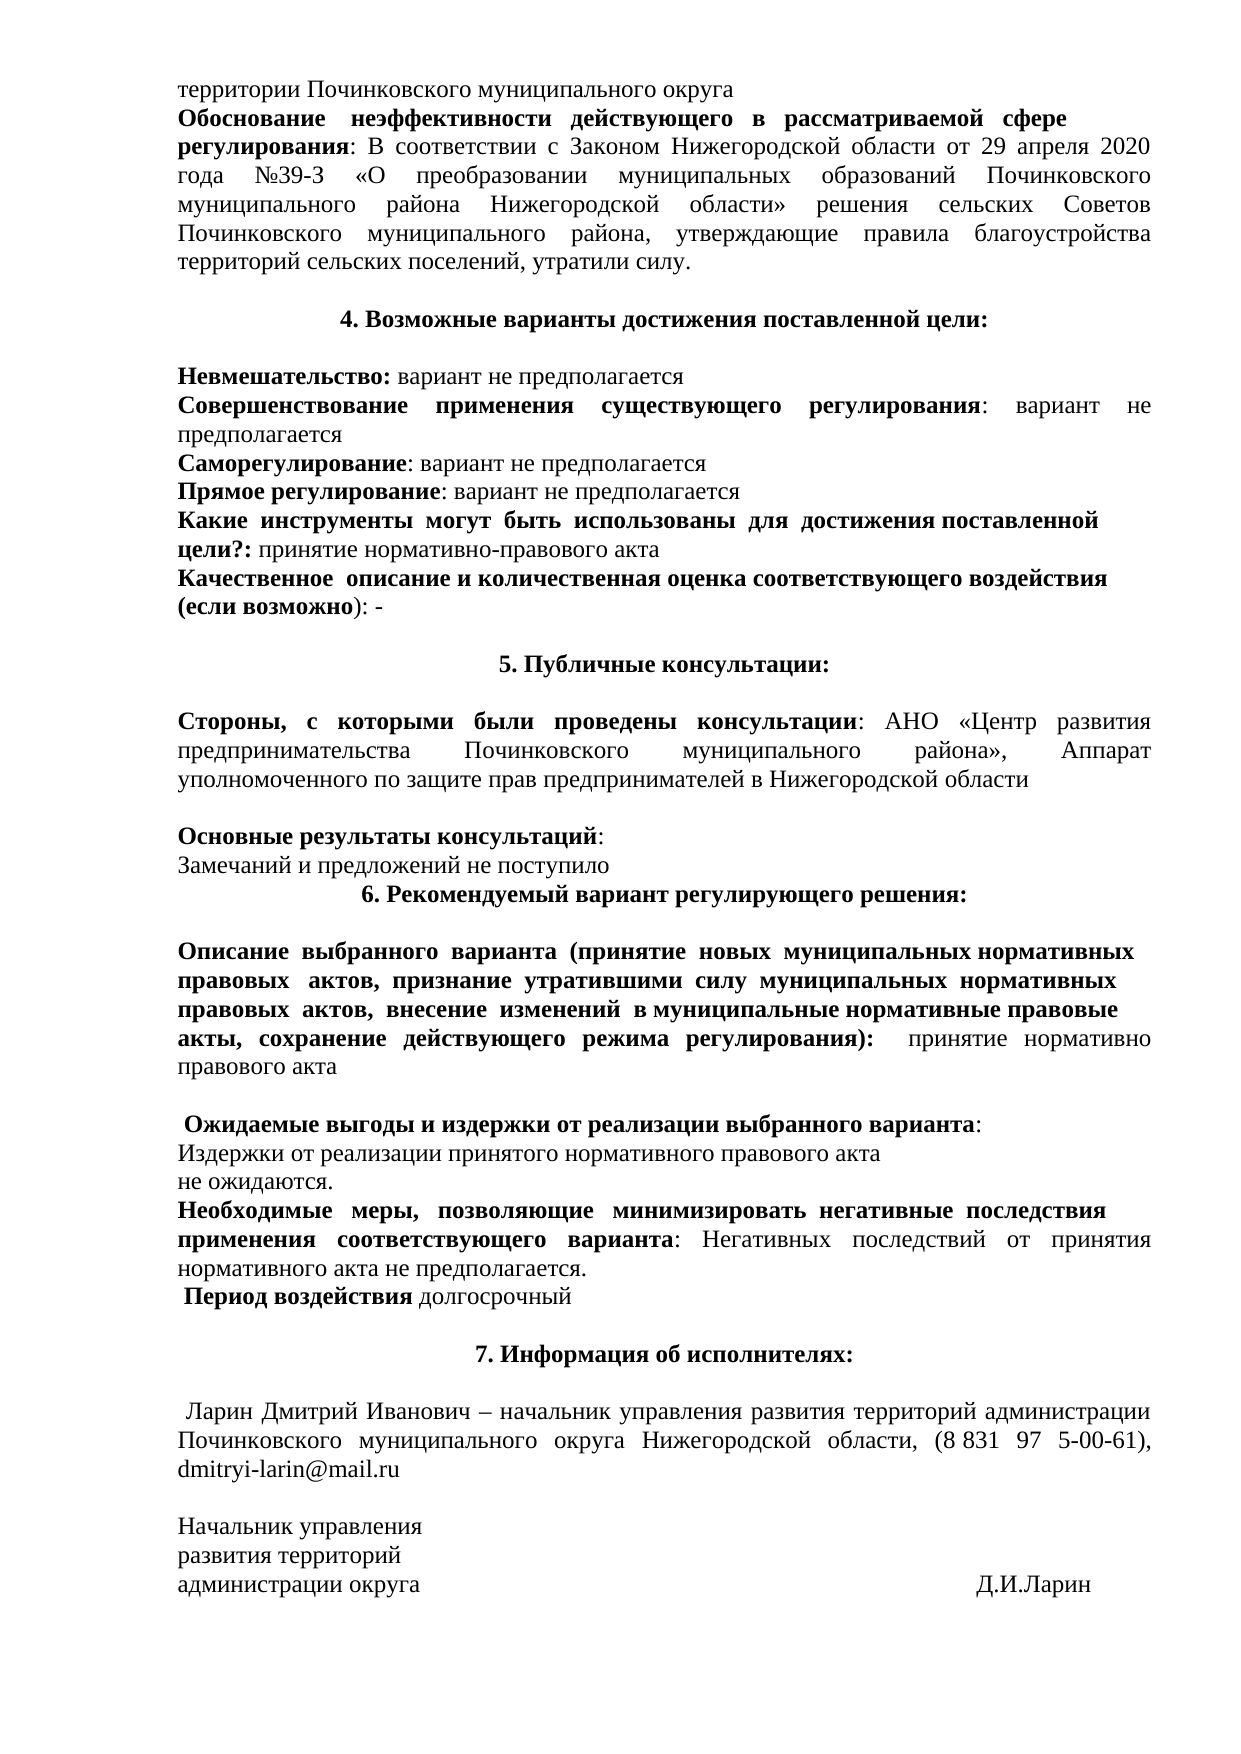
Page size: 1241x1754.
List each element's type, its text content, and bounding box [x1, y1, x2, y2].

text правовых актов, внесение изменений в муниципальные нормативные правовые [177, 994, 1152, 1023]
text Издержки от реализации принятого нормативного правового акта [177, 1138, 1152, 1166]
text Начальник управления [177, 1511, 1152, 1540]
text правовых актов, признание утратившими силу муниципальных нормативных [177, 965, 1152, 994]
text Невмешательство: вариант не предполагается [177, 361, 1152, 390]
text цели?: принятие нормативно-правового акта [177, 534, 1152, 563]
text 4. Возможные варианты достижения поставленной цели: [177, 304, 1152, 333]
text Какие инструменты могут быть использованы для достижения поставленной [177, 505, 1152, 534]
text Основные результаты консультаций: [177, 821, 1152, 850]
text Стороны, с которыми были проведены консультации: АНО «Центр развития предпринимательства Починковского муниципального района», Аппарат уполномоченного по защите прав предпринимателей в Нижегородской области [177, 706, 1152, 793]
text акты, сохранение действующего режима регулирования): принятие нормативно правового акта [177, 1023, 1152, 1080]
text Прямое регулирование: вариант не предполагается [177, 476, 1152, 505]
text администрации округа Д.И.Ларин [177, 1569, 1152, 1598]
text Обоснование неэффективности действующего в рассматриваемой сфере [177, 103, 1152, 131]
text (если возможно): - [177, 591, 1152, 620]
text Период воздействия долгосрочный [177, 1281, 1152, 1310]
text Ожидаемые выгоды и издержки от реализации выбранного варианта: [177, 1109, 1152, 1138]
text Описание выбранного варианта (принятие новых муниципальных нормативных [177, 936, 1152, 965]
text 6. Рекомендуемый вариант регулирующего решения: [177, 879, 1152, 908]
text применения соответствующего варианта: Негативных последствий от принятия нормативного акта не предполагается. [177, 1224, 1152, 1281]
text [177, 74, 1152, 103]
text 5. Публичные консультации: [177, 649, 1152, 678]
text Качественное описание и количественная оценка соответствующего воздействия [177, 563, 1152, 591]
text Совершенствование применения существующего регулирования: вариант не предполагается [177, 390, 1152, 448]
text Саморегулирование: вариант не предполагается [177, 448, 1152, 476]
text развития территорий [177, 1540, 1152, 1569]
text регулирования: В соответствии с Законом Нижегородской области от 29 апреля 2020 года №39-З «О преобразовании муниципальных образований Починковского муниципального района Нижегородской области» решения сельских Советов Починковского муниципального района, утверждающие правила благоустройства территорий сельских поселений, утратили силу. [177, 131, 1152, 275]
text не ожидаются. [177, 1166, 1152, 1195]
text 7. Информация об исполнителях: [177, 1339, 1152, 1368]
text Замечаний и предложений не поступило [177, 850, 1152, 879]
text Ларин Дмитрий Иванович – начальник управления развития территорий администрации Починковского муниципального округа Нижегородской области, (8 831 97 5-00-61), dmitryi-larin@mail.ru [177, 1396, 1152, 1483]
text Необходимые меры, позволяющие минимизировать негативные последствия [177, 1195, 1152, 1224]
